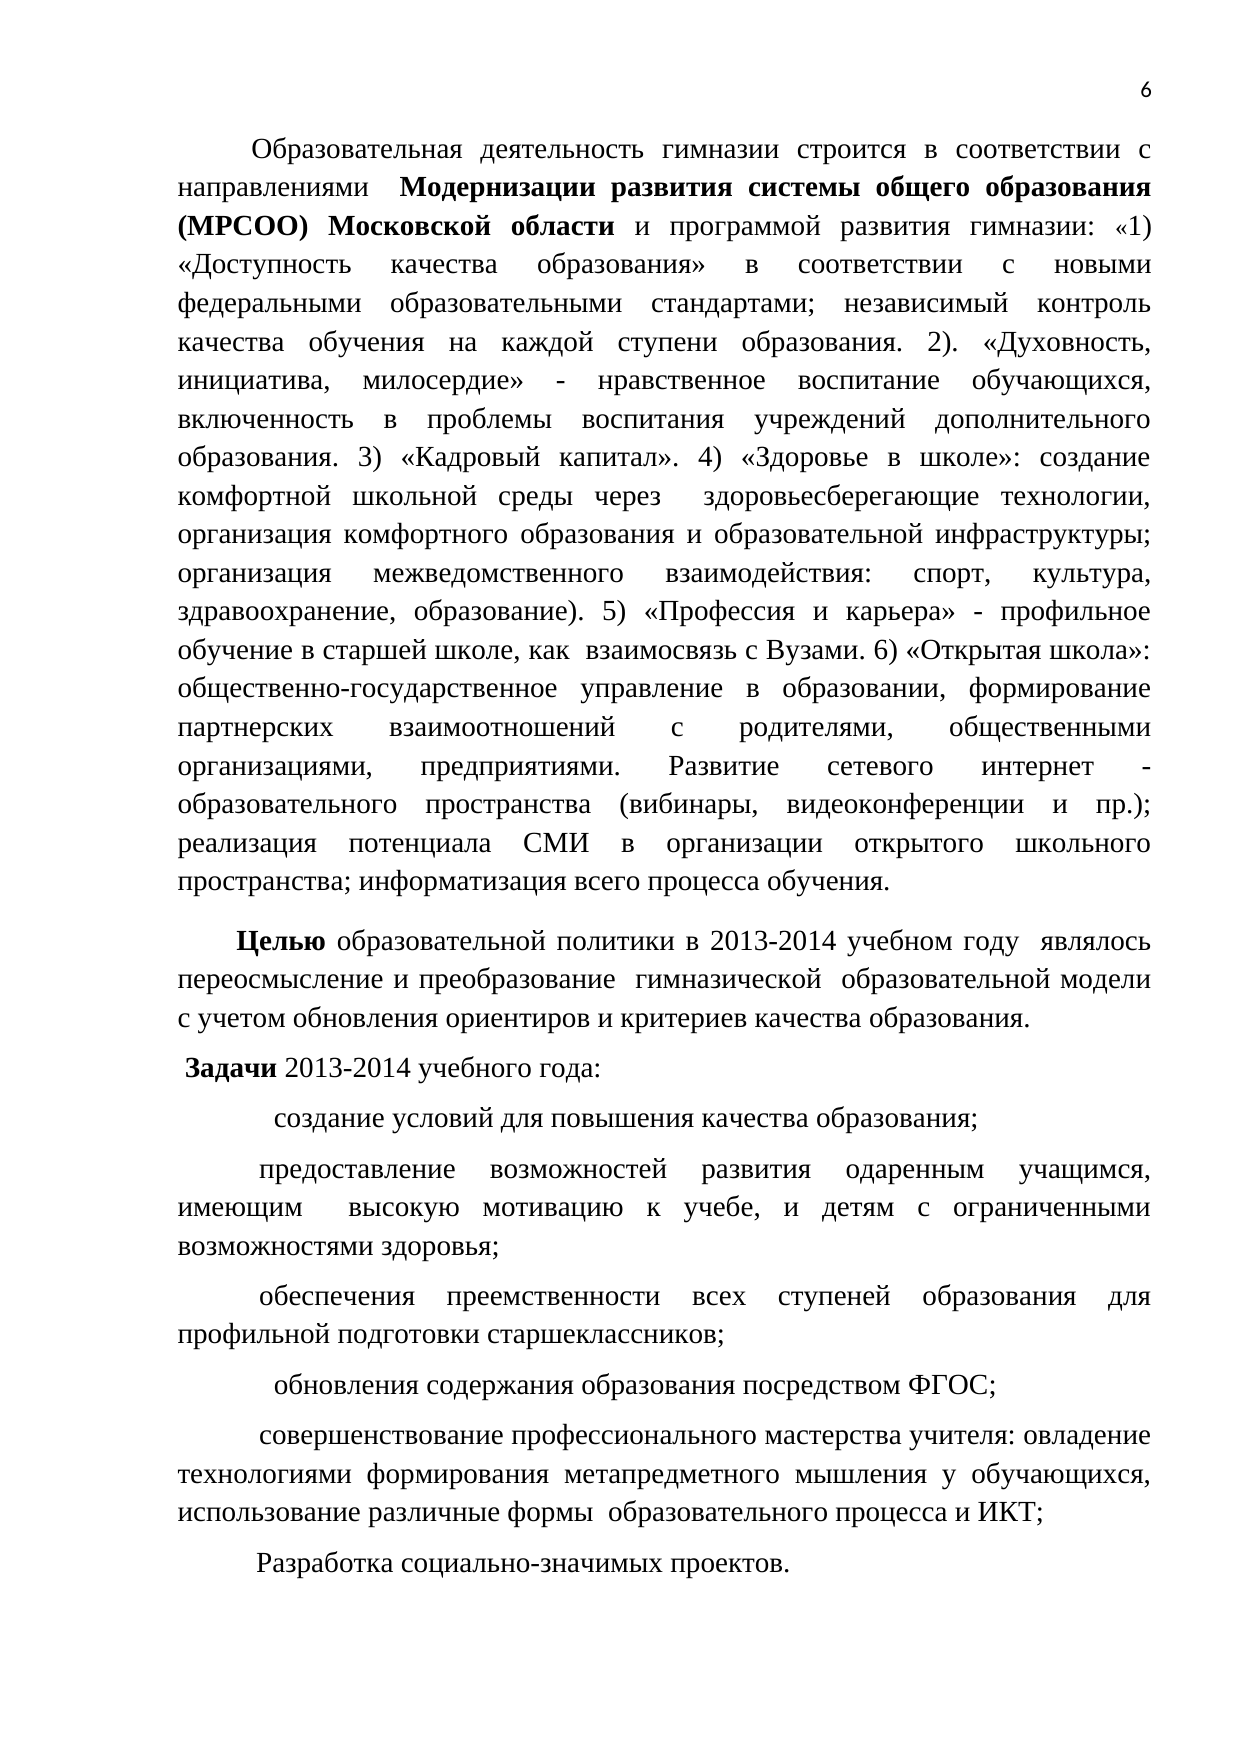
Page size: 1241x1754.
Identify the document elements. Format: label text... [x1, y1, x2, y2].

text Разработка социально-значимых проектов. [177, 1545, 1152, 1578]
text предоставление возможностей развития одаренным учащимся, имеющим высокую мотивацию к учебе, и детям с ограниченными возможностями здоровья; [177, 1151, 1152, 1261]
text Целью образовательной политики в 2013-2014 учебном году являлось переосмысление и преобразование гимназической образовательной модели с учетом обновления ориентиров и критериев качества образования. [177, 923, 1152, 1033]
text совершенствование профессионального мастерства учителя: овладение технологиями формирования метапредметного мышления у обучающихся, использование различные формы образовательного процесса и ИКТ; [177, 1417, 1152, 1528]
text создание условий для повышения качества образования; [177, 1100, 1152, 1134]
text Задачи 2013-2014 учебного года: [177, 1050, 1152, 1084]
text обеспечения преемственности всех ступеней образования для профильной подготовки старшеклассников; [177, 1278, 1152, 1350]
text обновления содержания образования посредством ФГОС; [177, 1367, 1152, 1401]
text Образовательная деятельность гимназии строится в соответствии с направлениями Модернизации развития системы общего образования (МРСОО) Московской области и программой развития гимназии: «1) «Доступность качества образования» в соответствии с новыми федеральными образовательными стандартами; независимый контроль качества обучения на каждой ступени образования. 2). «Духовность, инициатива, милосердие» - нравственное воспитание обучающихся, включенность в проблемы воспитания учреждений дополнительного образования. 3) «Кадровый капитал». 4) «Здоровье в школе»: создание комфортной школьной среды через здоровьесберегающие технологии, организация комфортного образования и образовательной инфраструктуры; организация межведомственного взаимодействия: спорт, культура, здравоохранение, образование). 5) «Профессия и карьера» - профильное обучение в старшей школе, как взаимосвязь с Вузами. 6) «Открытая школа»: общественно-государственное управление в образовании, формирование партнерских взаимоотношений с родителями, общественными организациями, предприятиями. Развитие сетевого интернет - образовательного пространства (вибинары, видеоконференции и пр.); реализация потенциала СМИ в организации открытого школьного пространства; информатизация всего процесса обучения. [177, 131, 1152, 897]
